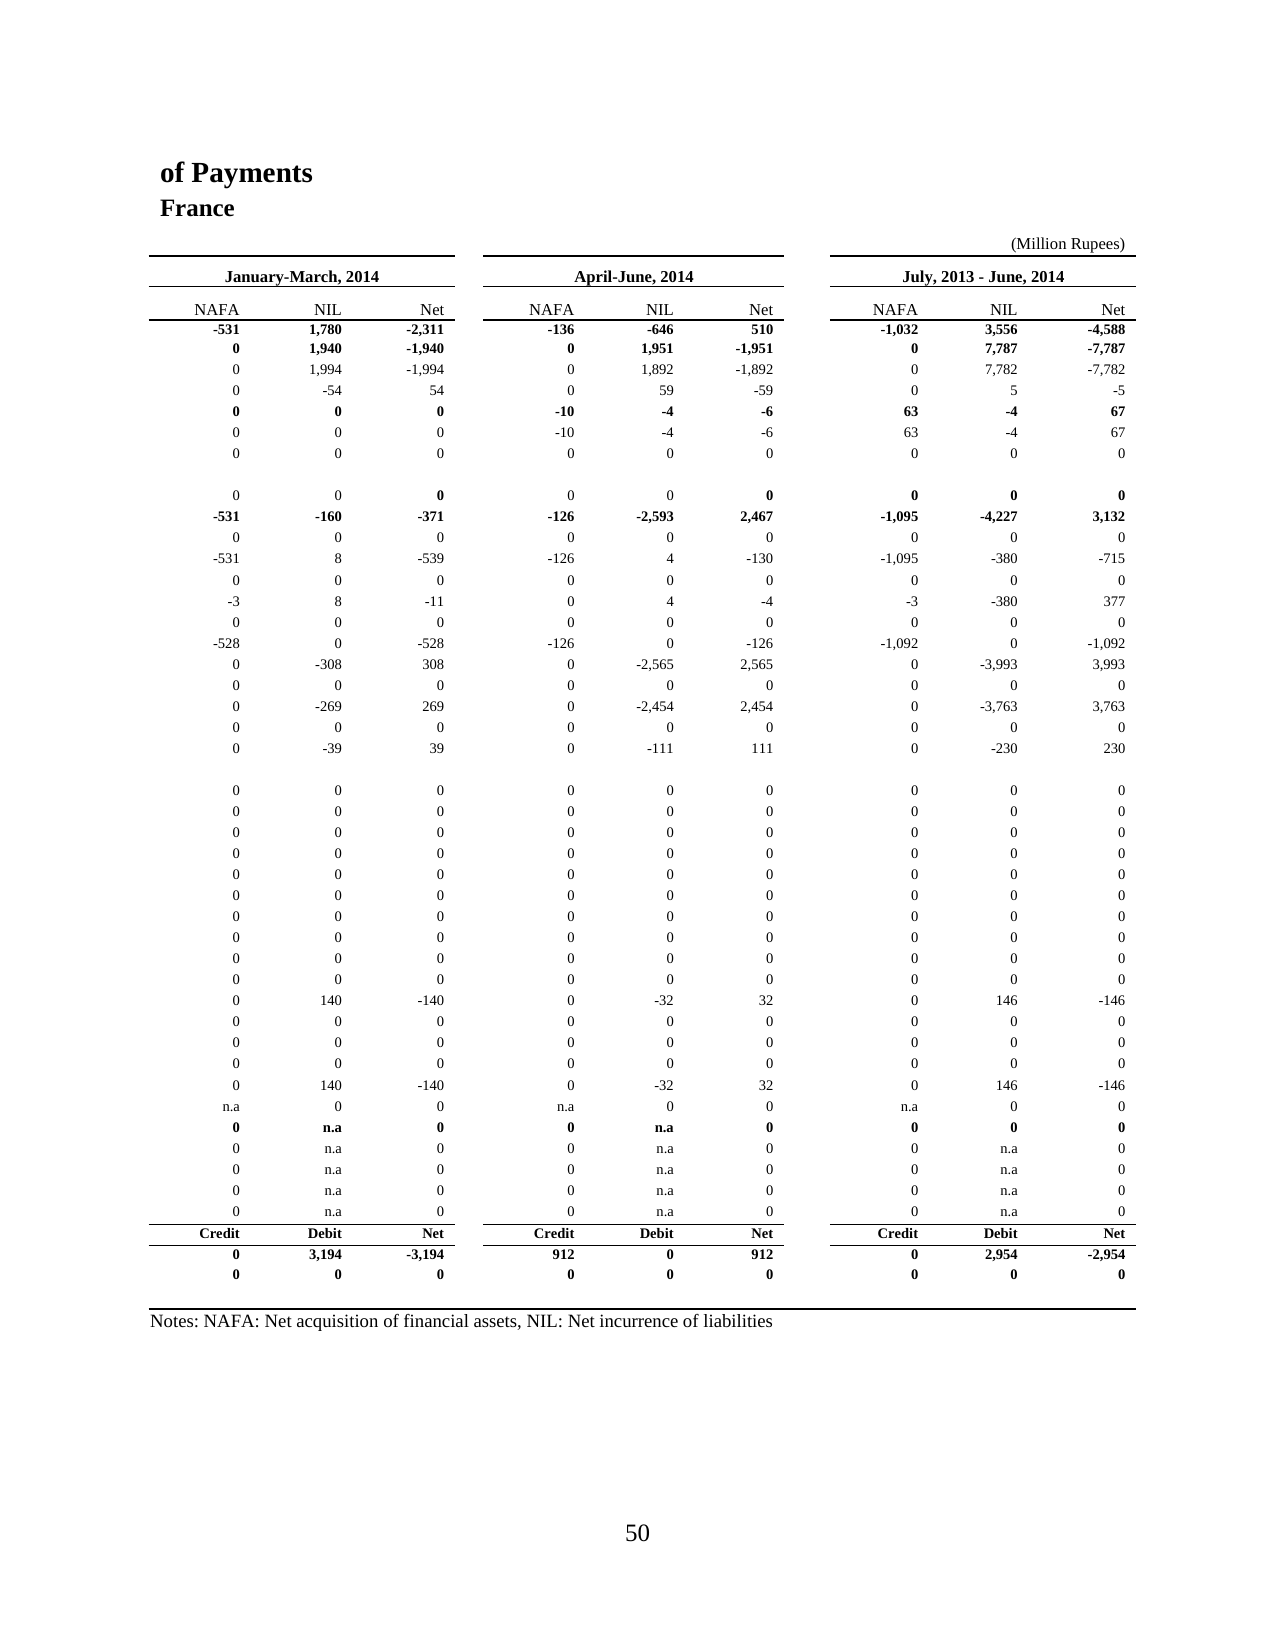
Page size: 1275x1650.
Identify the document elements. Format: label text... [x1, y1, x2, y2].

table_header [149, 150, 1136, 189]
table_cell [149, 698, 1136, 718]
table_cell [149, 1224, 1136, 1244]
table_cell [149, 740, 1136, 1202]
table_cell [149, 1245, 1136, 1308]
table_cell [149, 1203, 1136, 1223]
text Notes: NAFA: Net acquisition of financial assets, NIL: Net incurrence of liabilities [150, 1310, 1125, 1331]
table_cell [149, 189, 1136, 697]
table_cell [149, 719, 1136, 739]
